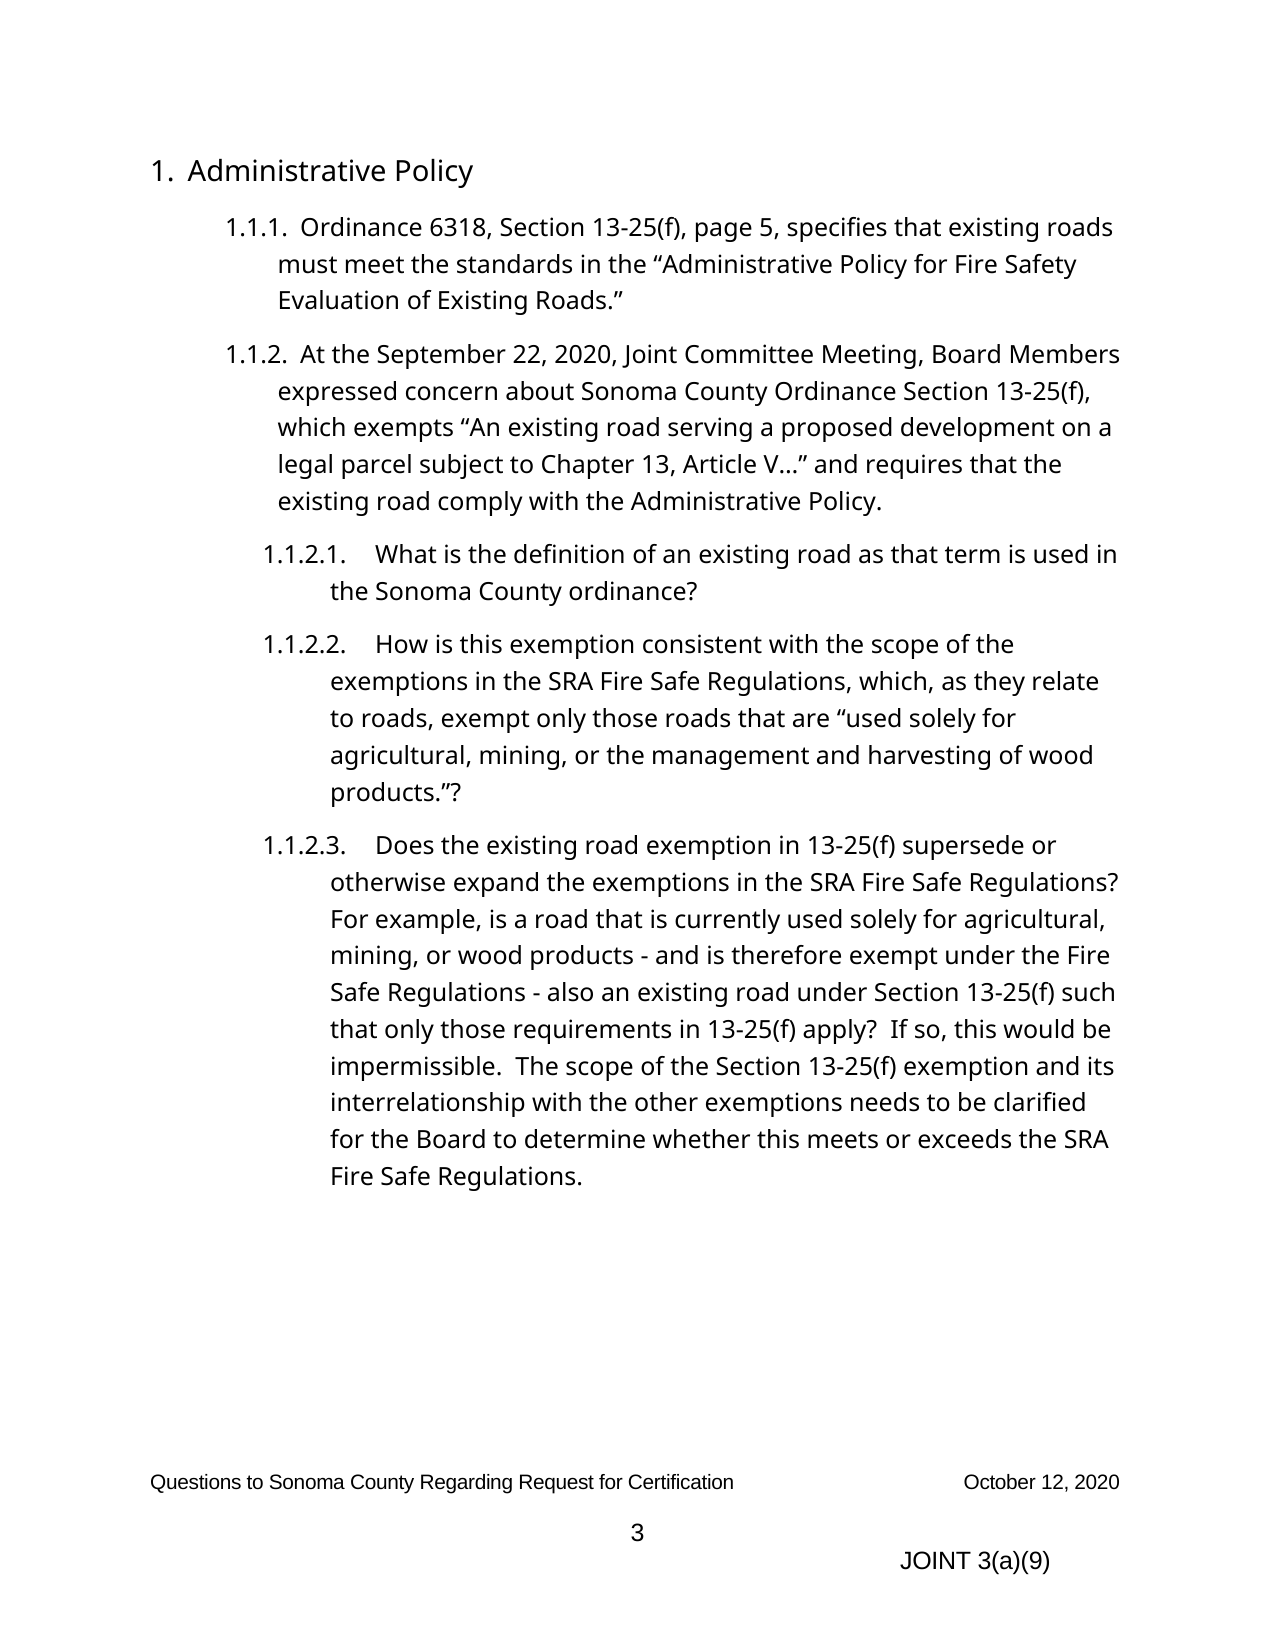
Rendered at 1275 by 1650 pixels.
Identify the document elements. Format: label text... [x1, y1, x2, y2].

list What is the definition of an existing road as that term is used in the Sonoma County ordinance? [262, 537, 1125, 608]
list Administrative Policy [150, 150, 1125, 190]
list Does the existing road exemption in 13-25(f) supersede or otherwise expand the exemptions in the SRA Fire Safe Regulations? For example, is a road that is currently used solely for agricultural, mining, or wood products - and is therefore exempt under the Fire Safe Regulations - also an existing road under Section 13-25(f) such that only those requirements in 13-25(f) apply? If so, this would be impermissible. The scope of the Section 13-25(f) exemption and its interrelationship with the other exemptions needs to be clarified for the Board to determine whether this meets or exceeds the SRA Fire Safe Regulations. [262, 828, 1125, 1193]
list At the September 22, 2020, Joint Committee Meeting, Board Members expressed concern about Sonoma County Ordinance Section 13-25(f), which exempts “An existing road serving a proposed development on a legal parcel subject to Chapter 13, Article V…” and requires that the existing road comply with the Administrative Policy. [225, 336, 1125, 518]
list Ordinance 6318, Section 13-25(f), page 5, specifies that existing roads must meet the standards in the “Administrative Policy for Fire Safety Evaluation of Existing Roads.” [225, 209, 1125, 317]
list How is this exemption consistent with the scope of the exemptions in the SRA Fire Safe Regulations, which, as they relate to roads, exempt only those roads that are “used solely for agricultural, mining, or the management and harvesting of wood products.”? [262, 627, 1125, 808]
